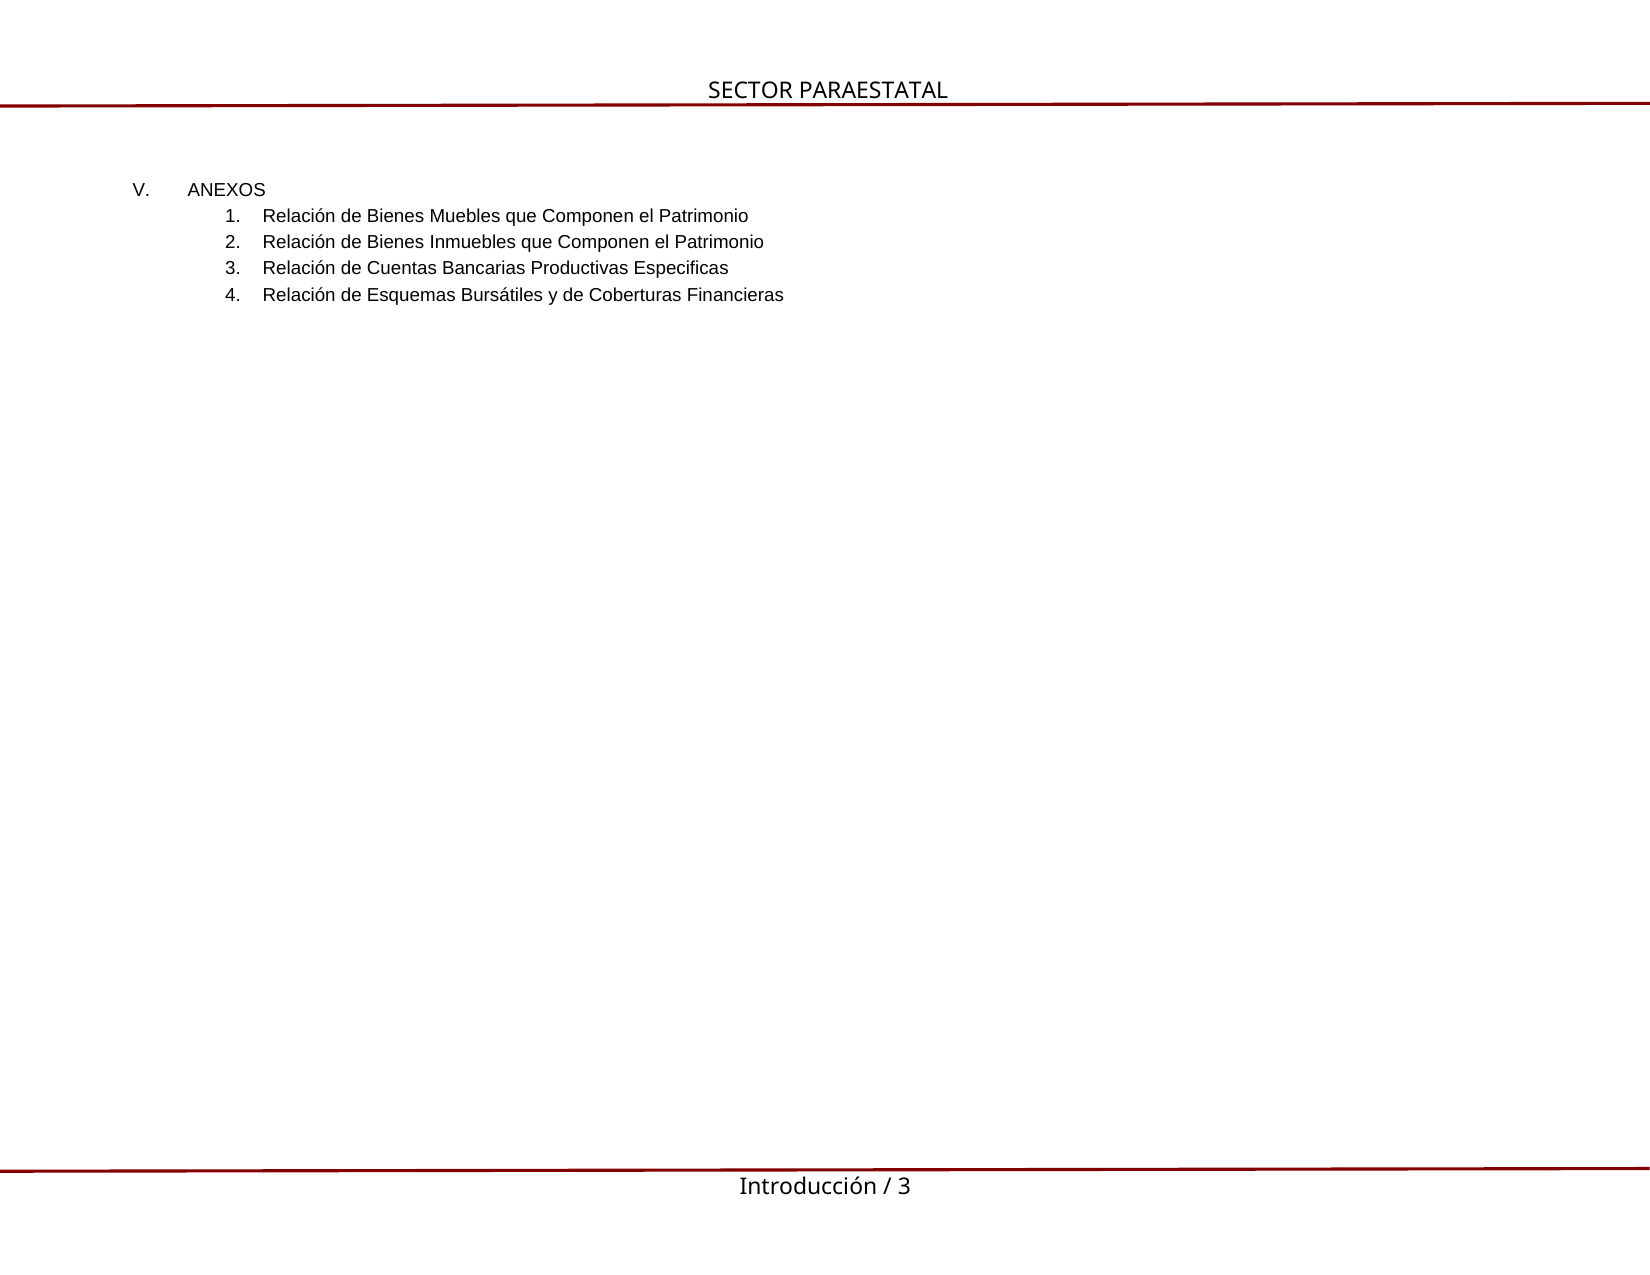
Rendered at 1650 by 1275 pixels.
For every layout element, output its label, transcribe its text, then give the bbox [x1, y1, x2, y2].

list Relación de Esquemas Bursátiles y de Coberturas Financieras [225, 280, 1537, 306]
list Relación de Bienes Muebles que Componen el Patrimonio [225, 202, 1537, 228]
list ANEXOS [150, 176, 1537, 202]
list Relación de Bienes Inmuebles que Componen el Patrimonio [225, 228, 1537, 254]
list Relación de Cuentas Bancarias Productivas Especificas [225, 254, 1537, 280]
